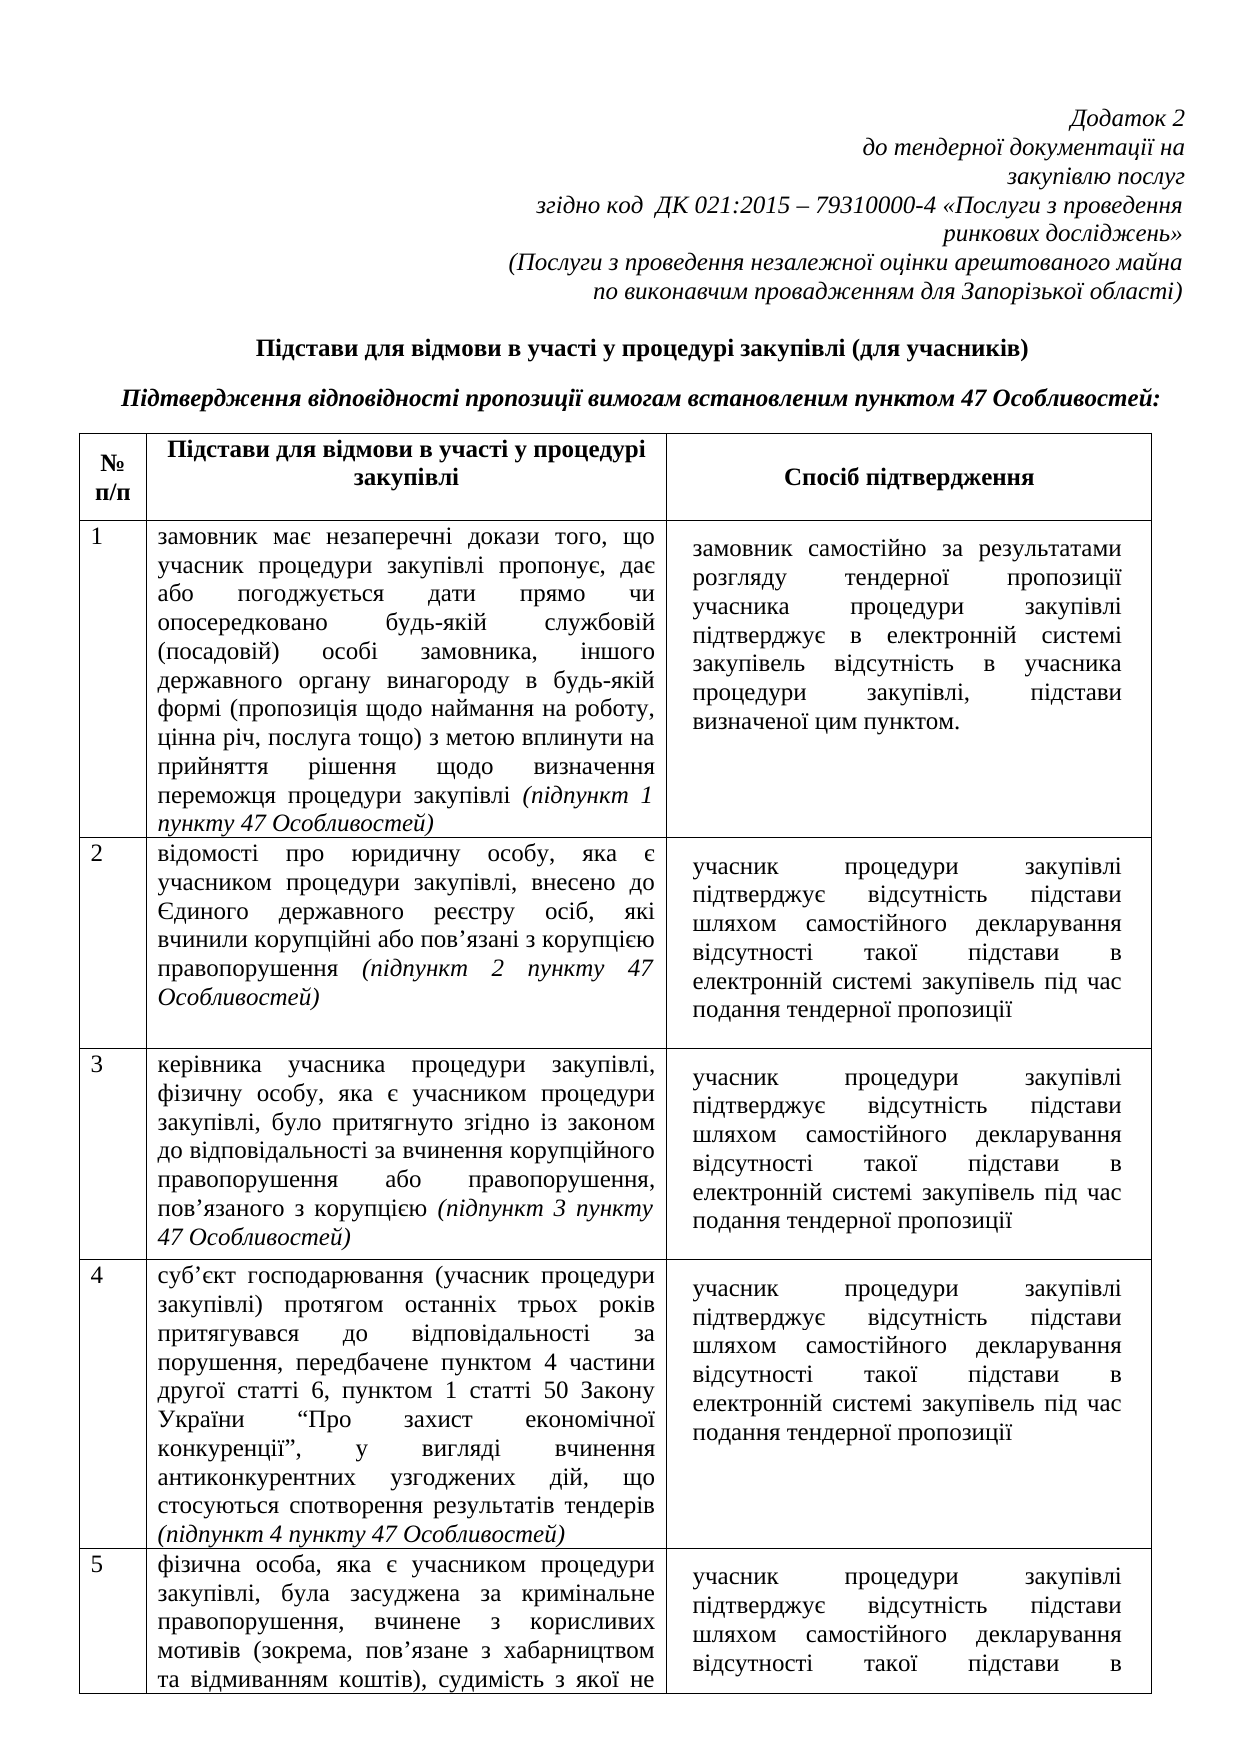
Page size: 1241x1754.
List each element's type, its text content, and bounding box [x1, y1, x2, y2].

table_cell 1 [80, 521, 146, 837]
table_cell 3 [80, 1049, 146, 1259]
table_header № п/п [80, 434, 146, 520]
table_cell керівника учасника процедури закупівлі, фізичну особу, яка є учасником процедури закупівлі, було притягнуто згідно із законом до відповідальності за вчинення корупційного правопорушення або правопорушення, пов’язаного з корупцією (підпункт 3 пункту 47 Особливостей) [147, 1049, 666, 1259]
text Підстави для відмови в участі у процедурі закупівлі (для учасників) [89, 333, 1196, 362]
table_header Додаток 2 до тендерної документації на закупівлю послуг згідно код ДК 021:2015 – 79310000-4 «Послуги з проведення ринкових досліджень» (Послуги з проведення незалежної оцінки арештованого майна по виконавчим провадженням для Запорізької області) [488, 104, 1196, 305]
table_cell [147, 1549, 666, 1693]
table_cell замовник самостійно за результатами розгляду тендерної пропозиції учасника процедури закупівлі підтверджує в електронній системі закупівель відсутність в учасника процедури закупівлі, підстави визначеної цим пунктом. [667, 521, 1151, 837]
table_header Підстави для відмови в участі у процедурі закупівлі [147, 434, 666, 520]
table_cell відомості про юридичну особу, яка є учасником процедури закупівлі, внесено до Єдиного державного реєстру осіб, які вчинили корупційні або пов’язані з корупцією правопорушення (підпункт 2 пункту 47 Особливостей) [147, 838, 666, 1048]
table_cell 5 [80, 1549, 146, 1693]
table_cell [667, 1549, 1151, 1693]
text Підтвердження відповідності пропозиції вимогам встановленим пунктом 47 Особливостей: [89, 383, 1196, 412]
table_cell суб’єкт господарювання (учасник процедури закупівлі) протягом останніх трьох років притягувався до відповідальності за порушення, передбачене пунктом 4 частини другої статті 6, пунктом 1 статті 50 Закону України “Про захист економічної конкуренції”, у вигляді вчинення антиконкурентних узгоджених дій, що стосуються спотворення результатів тендерів (підпункт 4 пункту 47 Особливостей) [147, 1260, 666, 1548]
table_cell 2 [80, 838, 146, 1048]
table_header Спосіб підтвердження [667, 434, 1151, 520]
table_cell 4 [80, 1260, 146, 1548]
table_cell замовник має незаперечні докази того, що учасник процедури закупівлі пропонує, дає або погоджується дати прямо чи опосередковано будь-якій службовій (посадовій) особі замовника, іншого державного органу винагороду в будь-якій формі (пропозиція щодо наймання на роботу, цінна річ, послуга тощо) з метою вплинути на прийняття рішення щодо визначення переможця процедури закупівлі (підпункт 1 пункту 47 Особливостей) [147, 521, 666, 837]
